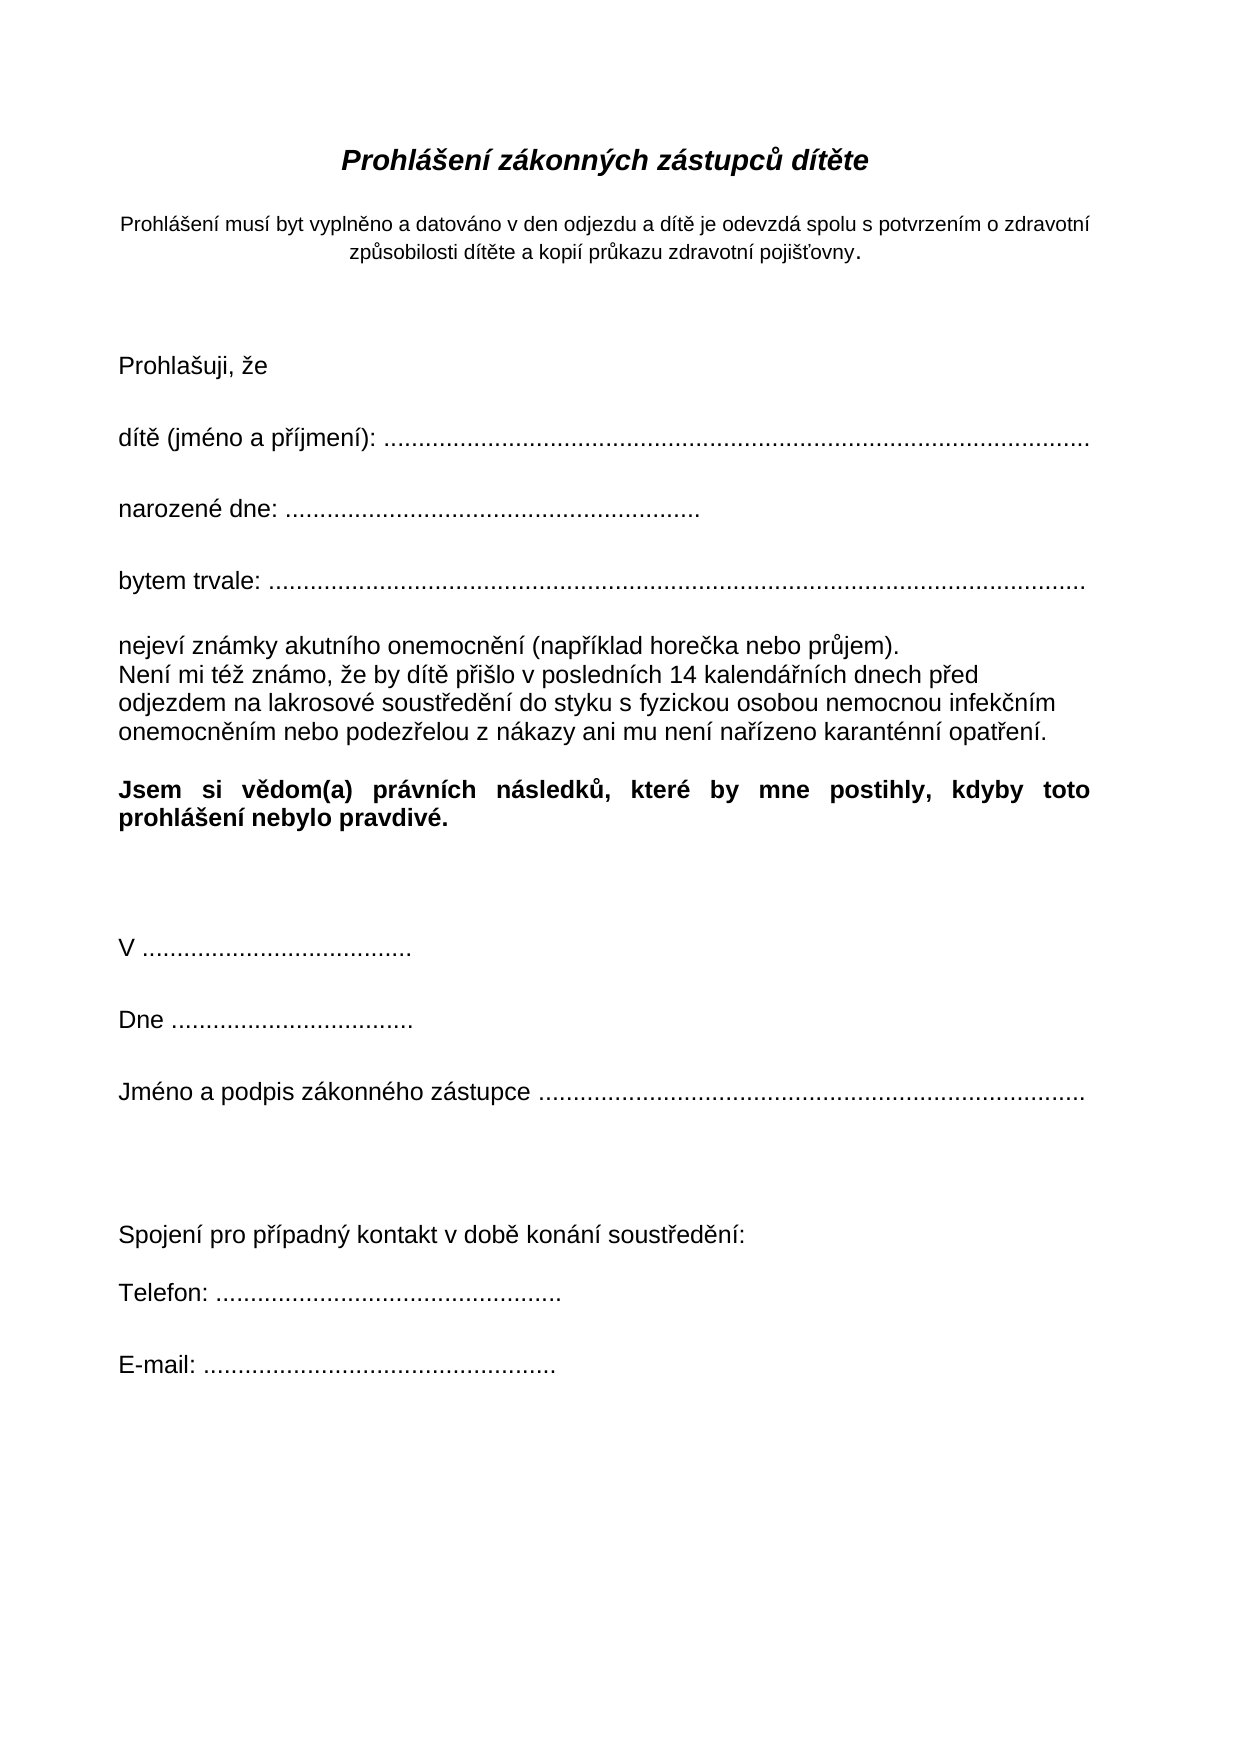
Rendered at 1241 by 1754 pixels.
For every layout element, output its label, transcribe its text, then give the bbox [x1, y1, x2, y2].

text Jméno a podpis zákonného zástupce ............................................................................... [118, 1077, 1092, 1105]
text Jsem si vědom(a) právních následků, které by mne postihly, kdyby toto prohlášení nebylo pravdivé. [118, 775, 1092, 832]
text bytem trvale: ...................................................................................................................... [118, 566, 1092, 595]
text Dne ................................... [118, 1005, 1092, 1033]
text Spojení pro případný kontakt v době konání soustředění: [118, 1220, 1092, 1249]
text narozené dne: ............................................................ [118, 494, 1092, 523]
text V ....................................... [118, 933, 1092, 962]
text Prohlášení musí byt vyplněno a datováno v den odjezdu a dítě je odevzdá spolu s potvrzením o zdravotní způsobilosti dítěte a kopií průkazu zdravotní pojišťovny. [118, 212, 1092, 264]
text Není mi též známo, že by dítě přišlo v posledních 14 kalendářních dnech před odjezdem na lakrosové soustředění do styku s fyzickou osobou nemocnou infekčním onemocněním nebo podezřelou z nákazy ani mu není nařízeno karanténní opatření. [118, 660, 1092, 746]
text Telefon: .................................................. [118, 1278, 1092, 1307]
text nejeví známky akutního onemocnění (například horečka nebo průjem). [118, 631, 1092, 660]
text Prohlašuji, že [118, 351, 1092, 379]
text dítě (jméno a příjmení): ...................................................................................................... [118, 422, 1092, 451]
subtitle Prohlášení zákonných zástupců dítěte [118, 143, 1092, 177]
text E-mail: ................................................... [118, 1350, 1092, 1378]
